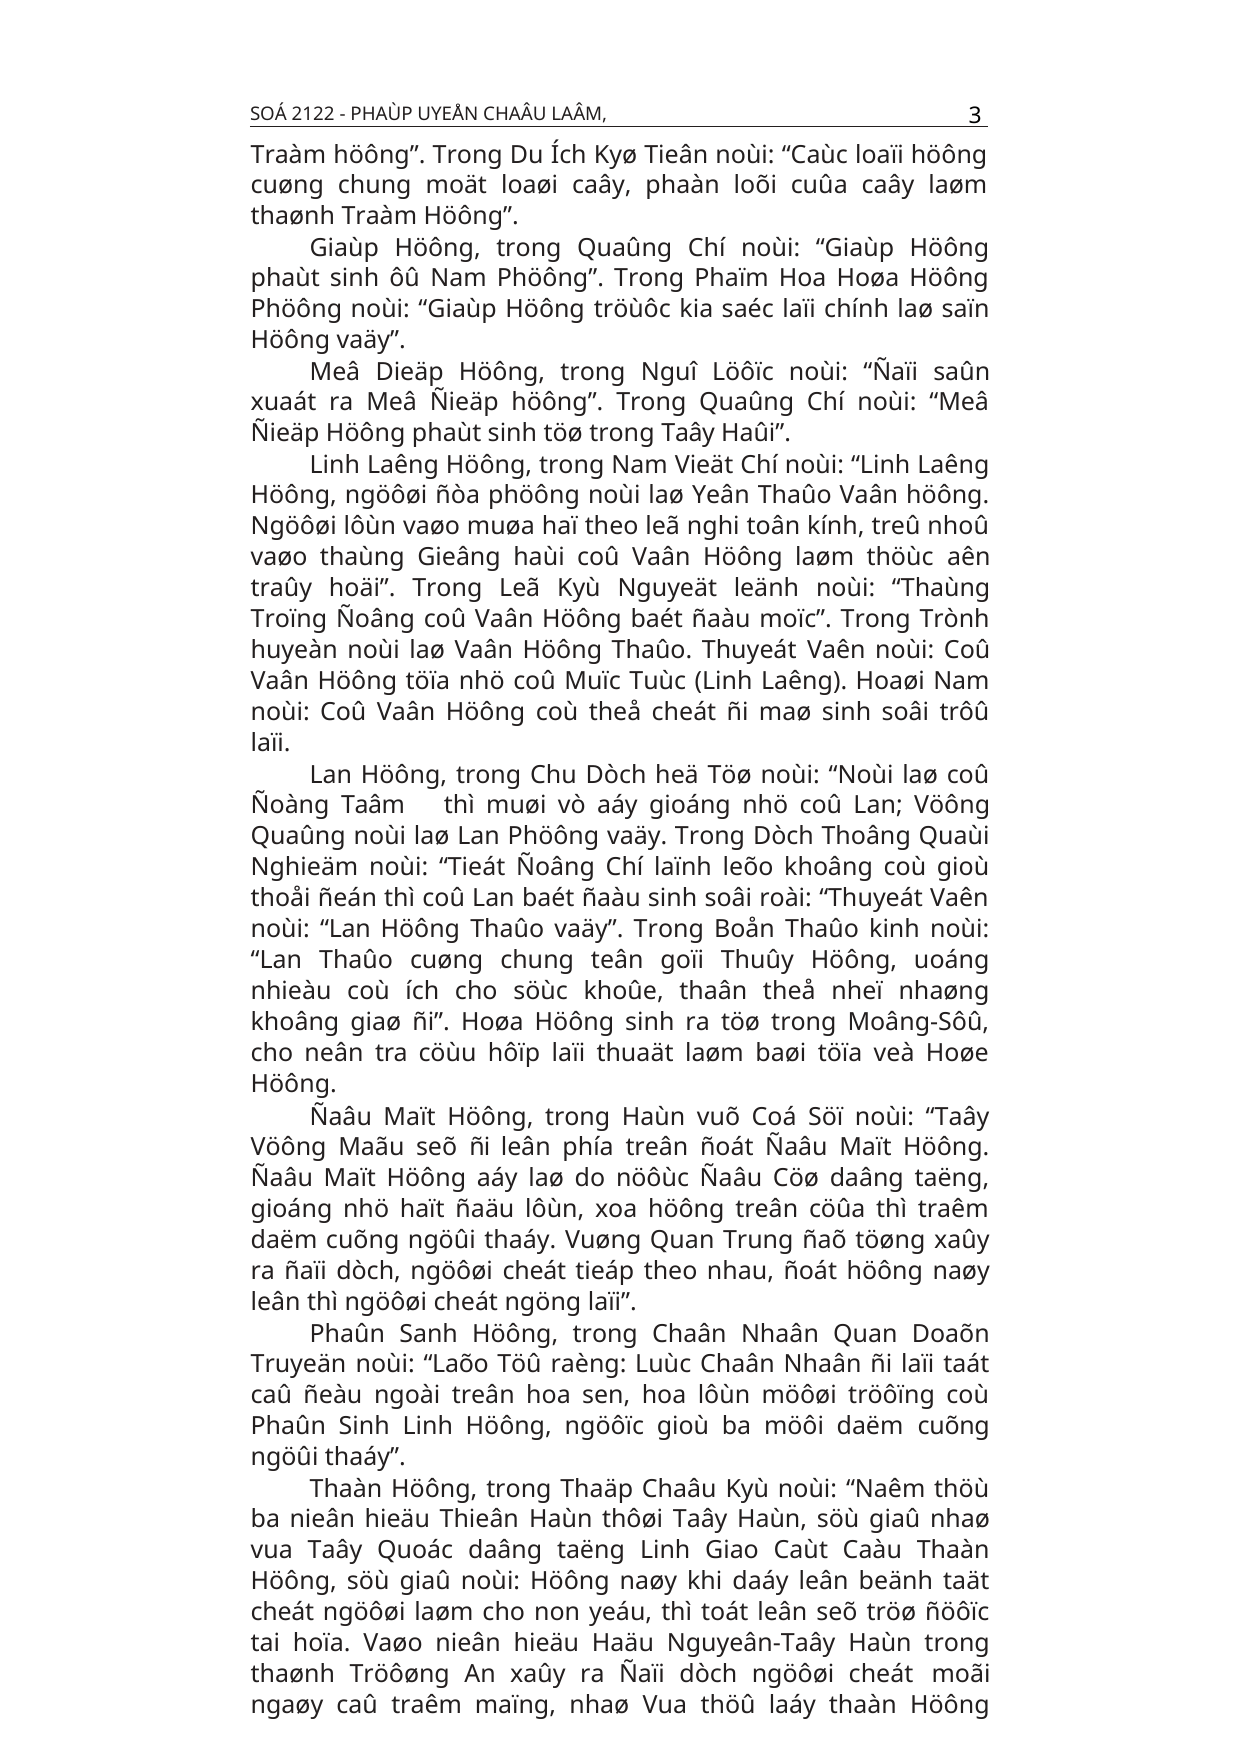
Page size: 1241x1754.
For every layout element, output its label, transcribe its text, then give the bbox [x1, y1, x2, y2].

text Phaûn Sanh Höông, trong Chaân Nhaân Quan Doaõn Truyeän noùi: “Laõo Töû raèng: Luùc Chaân Nhaân ñi laïi taát caû ñeàu ngoài treân hoa sen, hoa lôùn möôøi tröôïng coù Phaûn Sinh Linh Höông, ngöôïc gioù ba möôi daëm cuõng ngöûi thaáy”. [250, 1317, 990, 1472]
text Traàm höông”. Trong Du Ích Kyø Tieân noùi: “Caùc loaïi höông cuøng chung moät loaøi caây, phaàn loõi cuûa caây laøm thaønh Traàm Höông”. [250, 138, 988, 231]
text Meâ Dieäp Höông, trong Nguî Löôïc noùi: “Ñaïi saûn xuaát ra Meâ Ñieäp höông”. Trong Quaûng Chí noùi: “Meâ Ñieäp Höông phaùt sinh töø trong Taây Haûi”. [250, 356, 990, 448]
text Linh Laêng Höông, trong Nam Vieät Chí noùi: “Linh Laêng Höông, ngöôøi ñòa phöông noùi laø Yeân Thaûo Vaân höông. Ngöôøi lôùn vaøo muøa haï theo leã nghi toân kính, treû nhoû vaøo thaùng Gieâng haùi coû Vaân Höông laøm thöùc aên traûy hoäi”. Trong Leã Kyù Nguyeät leänh noùi: “Thaùng Troïng Ñoâng coû Vaân Höông baét ñaàu moïc”. Trong Trònh huyeàn noùi laø Vaân Höông Thaûo. Thuyeát Vaên noùi: Coû Vaân Höông töïa nhö coû Muïc Tuùc (Linh Laêng). Hoaøi Nam noùi: Coû Vaân Höông coù theå cheát ñi maø sinh soâi trôû laïi. [250, 448, 990, 759]
text Giaùp Höông, trong Quaûng Chí noùi: “Giaùp Höông phaùt sinh ôû Nam Phöông”. Trong Phaïm Hoa Hoøa Höông Phöông noùi: “Giaùp Höông tröùôc kia saéc laïi chính laø saïn Höông vaäy”. [250, 231, 990, 356]
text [250, 1472, 990, 1721]
text Lan Höông, trong Chu Dòch heä Töø noùi: “Noùi laø coû Ñoàng Taâm thì muøi vò aáy gioáng nhö coû Lan; Vöông Quaûng noùi laø Lan Phöông vaäy. Trong Dòch Thoâng Quaùi Nghieäm noùi: “Tieát Ñoâng Chí laïnh leõo khoâng coù gioù thoåi ñeán thì coû Lan baét ñaàu sinh soâi roài: “Thuyeát Vaên noùi: “Lan Höông Thaûo vaäy”. Trong Boån Thaûo kinh noùi: “Lan Thaûo cuøng chung teân goïi Thuûy Höông, uoáng nhieàu coù ích cho söùc khoûe, thaân theå nheï nhaøng khoâng giaø ñi”. Hoøa Höông sinh ra töø trong Moâng-Sôû, cho neân tra cöùu hôïp laïi thuaät laøm baøi töïa veà Hoøe Höông. [250, 759, 990, 1100]
text Ñaâu Maït Höông, trong Haùn vuõ Coá Söï noùi: “Taây Vöông Maãu seõ ñi leân phía treân ñoát Ñaâu Maït Höông. Ñaâu Maït Höông aáy laø do nöôùc Ñaâu Cöø daâng taëng, gioáng nhö haït ñaäu lôùn, xoa höông treân cöûa thì traêm daëm cuõng ngöûi thaáy. Vuøng Quan Trung ñaõ töøng xaûy ra ñaïi dòch, ngöôøi cheát tieáp theo nhau, ñoát höông naøy leân thì ngöôøi cheát ngöng laïi”. [250, 1100, 990, 1317]
